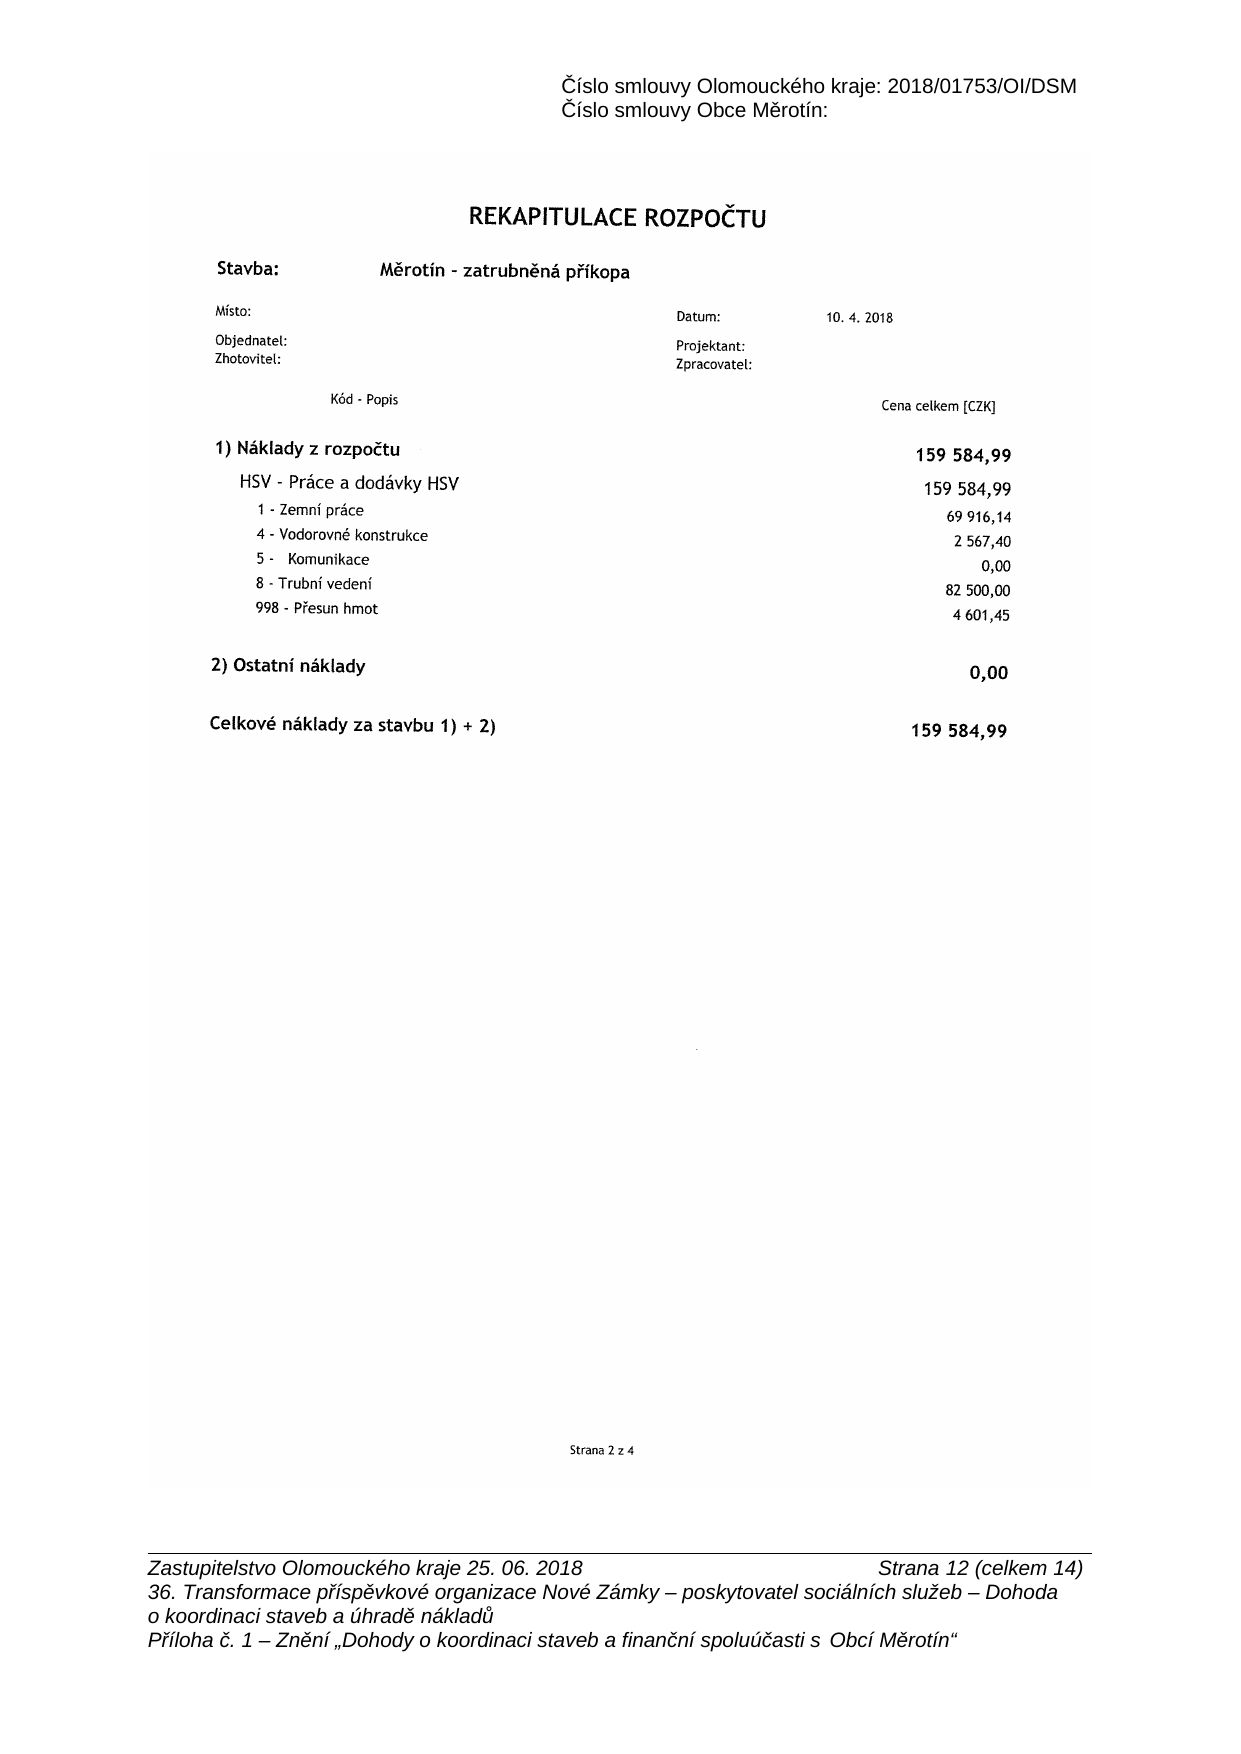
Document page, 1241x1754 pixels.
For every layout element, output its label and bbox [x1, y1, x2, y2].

picture [147, 150, 1093, 1487]
